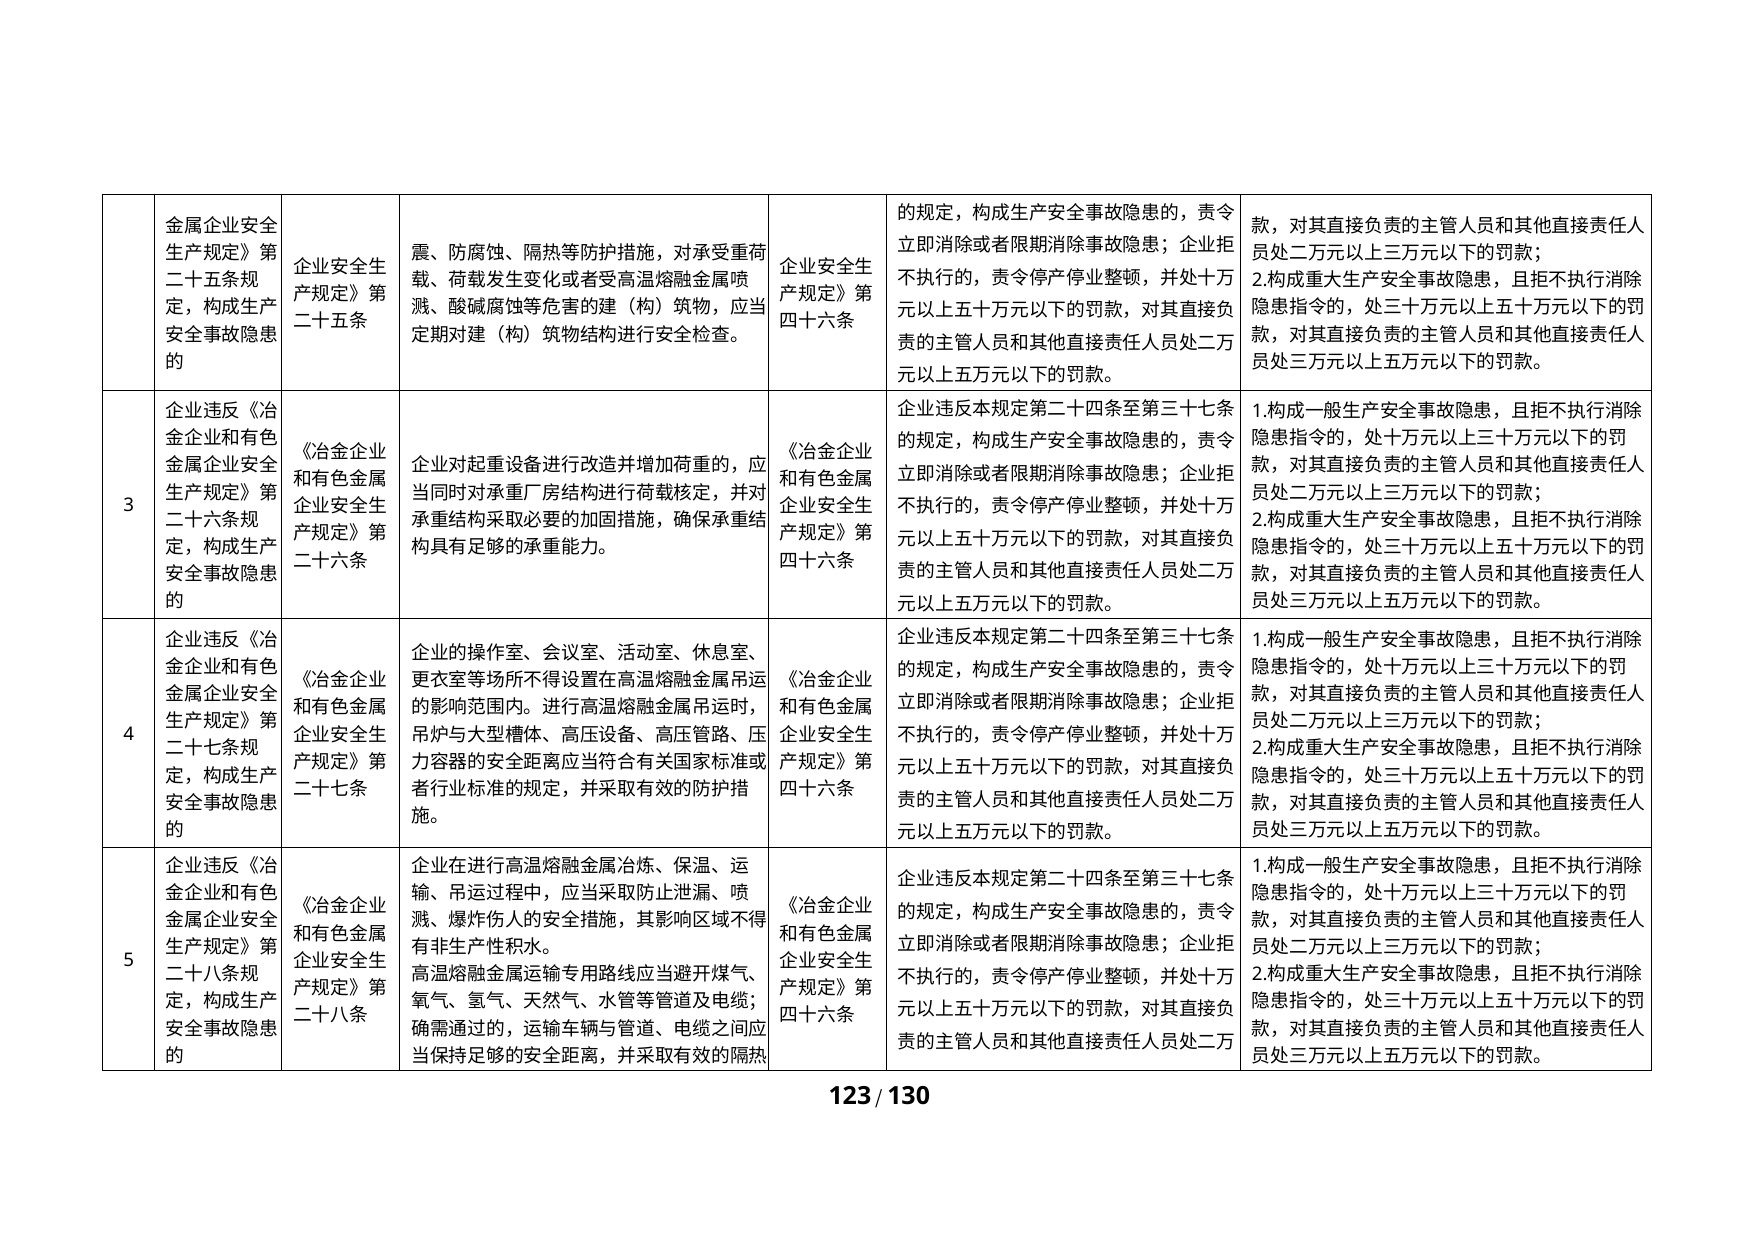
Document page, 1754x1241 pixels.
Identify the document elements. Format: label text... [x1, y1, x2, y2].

table_cell 企业违反《冶金企业和有色金属企业安全生产规定》第二十七条规定，构成生产安全事故隐患的 [155, 619, 281, 847]
table_cell 《冶金企业和有色金属企业安全生产规定》第二十七条 [282, 619, 399, 847]
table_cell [1241, 848, 1651, 1070]
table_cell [769, 848, 886, 1070]
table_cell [1241, 195, 1651, 390]
table_cell 3 [103, 391, 154, 618]
table_cell 企业违反本规定第二十四条至第三十七条的规定，构成生产安全事故隐患的，责令立即消除或者限期消除事故隐患；企业拒不执行的，责令停产停业整顿，并处十万元以上五十万元以下的罚款，对其直接负责的主管人员和其他直接责任人员处二万元以上五万元以下的罚款。 [887, 619, 1240, 847]
table_cell 企业违反《冶金企业和有色金属企业安全生产规定》第二十六条规定，构成生产安全事故隐患的 [155, 391, 281, 618]
table_cell 2 [103, 195, 154, 390]
table_cell 企业对起重设备进行改造并增加荷重的，应当同时对承重厂房结构进行荷载核定，并对承重结构采取必要的加固措施，确保承重结构具有足够的承重能力。 [400, 391, 768, 618]
table_cell 企业违反本规定第二十四条至第三十七条的规定，构成生产安全事故隐患的，责令立即消除或者限期消除事故隐患；企业拒不执行的，责令停产停业整顿，并处十万元以上五十万元以下的罚款，对其直接负责的主管人员和其他直接责任人员处二万元以上五万元以下的罚款。 [887, 391, 1240, 618]
table_cell 《冶金企业和有色金属企业安全生产规定》第二十六条 [282, 391, 399, 618]
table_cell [155, 195, 281, 390]
table_cell 5 [103, 848, 154, 1070]
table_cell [282, 848, 399, 1070]
table_cell 《冶金企业和有色金属企业安全生产规定》第四十六条 [769, 619, 886, 847]
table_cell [282, 195, 399, 390]
table_cell 企业的操作室、会议室、活动室、休息室、更衣室等场所不得设置在高温熔融金属吊运的影响范围内。进行高温熔融金属吊运时，吊炉与大型槽体、高压设备、高压管路、压力容器的安全距离应当符合有关国家标准或者行业标准的规定，并采取有效的防护措施。 [400, 619, 768, 847]
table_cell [400, 848, 768, 1070]
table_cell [887, 195, 1240, 390]
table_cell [155, 848, 281, 1070]
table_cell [400, 195, 768, 390]
table_cell 4 [103, 619, 154, 847]
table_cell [887, 848, 1240, 1070]
table_cell 《冶金企业和有色金属企业安全生产规定》第四十六条 [769, 391, 886, 618]
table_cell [769, 195, 886, 390]
